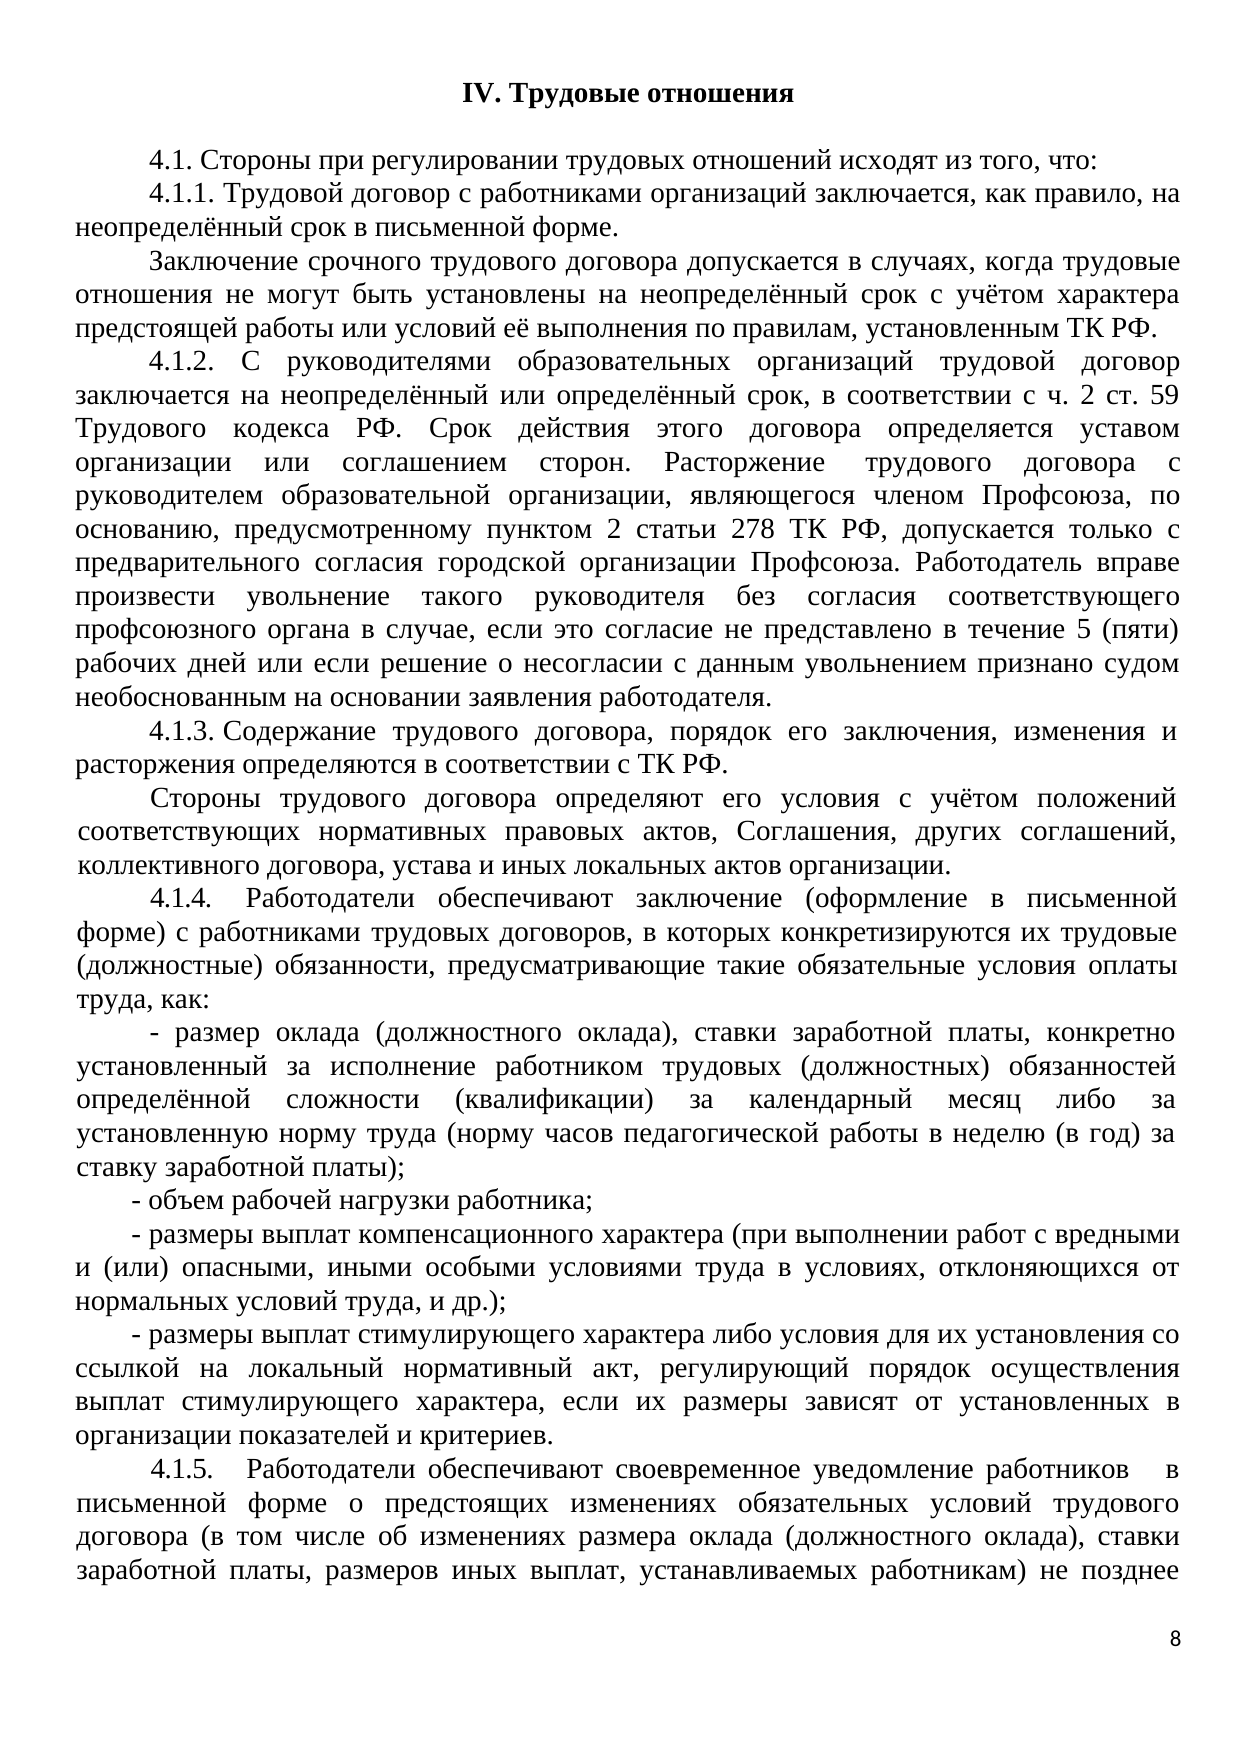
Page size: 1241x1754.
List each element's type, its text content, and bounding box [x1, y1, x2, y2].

text - размеры выплат компенсационного характера (при выполнении работ с вредными и (или) опасными, иными особыми условиями труда в условиях, отклоняющихся от нормальных условий труда, и др.); [75, 1216, 1181, 1316]
text Заключение срочного трудового договора допускается в случаях, когда трудовые отношения не могут быть установлены на неопределённый срок с учётом характера предстоящей работы или условий её выполнения по правилам, установленным ТК РФ. [75, 243, 1181, 343]
text 4.1.2. С руководителями образовательных организаций трудовой договор заключается на неопределённый или определённый срок, в соответствии с ч. 2 ст. 59 Трудового кодекса РФ. Срок действия этого договора определяется уставом организации или соглашением сторон. Расторжение трудового договора с руководителем образовательной организации, являющегося членом Профсоюза, по основанию, предусмотренному пунктом 2 статьи 278 ТК РФ, допускается только с предварительного согласия городской организации Профсоюза. Работодатель вправе произвести увольнение такого руководителя без согласия соответствующего профсоюзного органа в случае, если это согласие не представлено в течение 5 (пяти) рабочих дней или если решение о несогласии с данным увольнением признано судом необоснованным на основании заявления работодателя. [75, 343, 1181, 712]
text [76, 1451, 1180, 1586]
text - размер оклада (должностного оклада), ставки заработной платы, конкретно установленный за исполнение работником трудовых (должностных) обязанностей определённой сложности (квалификации) за календарный месяц либо за установленную норму труда (норму часов педагогической работы в неделю (в год) за ставку заработной платы); [76, 1014, 1177, 1182]
text - объем рабочей нагрузки работника; [75, 1182, 1181, 1216]
text 4.1.3. Содержание трудового договора, порядок его заключения, изменения и расторжения определяются в соответствии с ТК РФ. [75, 713, 1178, 780]
text Стороны трудового договора определяют его условия с учётом положений соответствующих нормативных правовых актов, Соглашения, других соглашений, коллективного договора, устава и иных локальных актов организации. [77, 780, 1177, 880]
text IV. Трудовые отношения [75, 75, 1181, 108]
text 4.1.1. Трудовой договор с работниками организаций заключается, как правило, на неопределённый срок в письменной форме. [75, 176, 1181, 243]
text 4.1. Стороны при регулировании трудовых отношений исходят из того, что: [75, 142, 1181, 176]
text - размеры выплат стимулирующего характера либо условия для их установления со ссылкой на локальный нормативный акт, регулирующий порядок осуществления выплат стимулирующего характера, если их размеры зависят от установленных в организации показателей и критериев. [75, 1316, 1181, 1451]
text 4.1.4. Работодатели обеспечивают заключение (оформление в письменной форме) с работниками трудовых договоров, в которых конкретизируются их трудовые (должностные) обязанности, предусматривающие такие обязательные условия оплаты труда, как: [76, 880, 1178, 1014]
